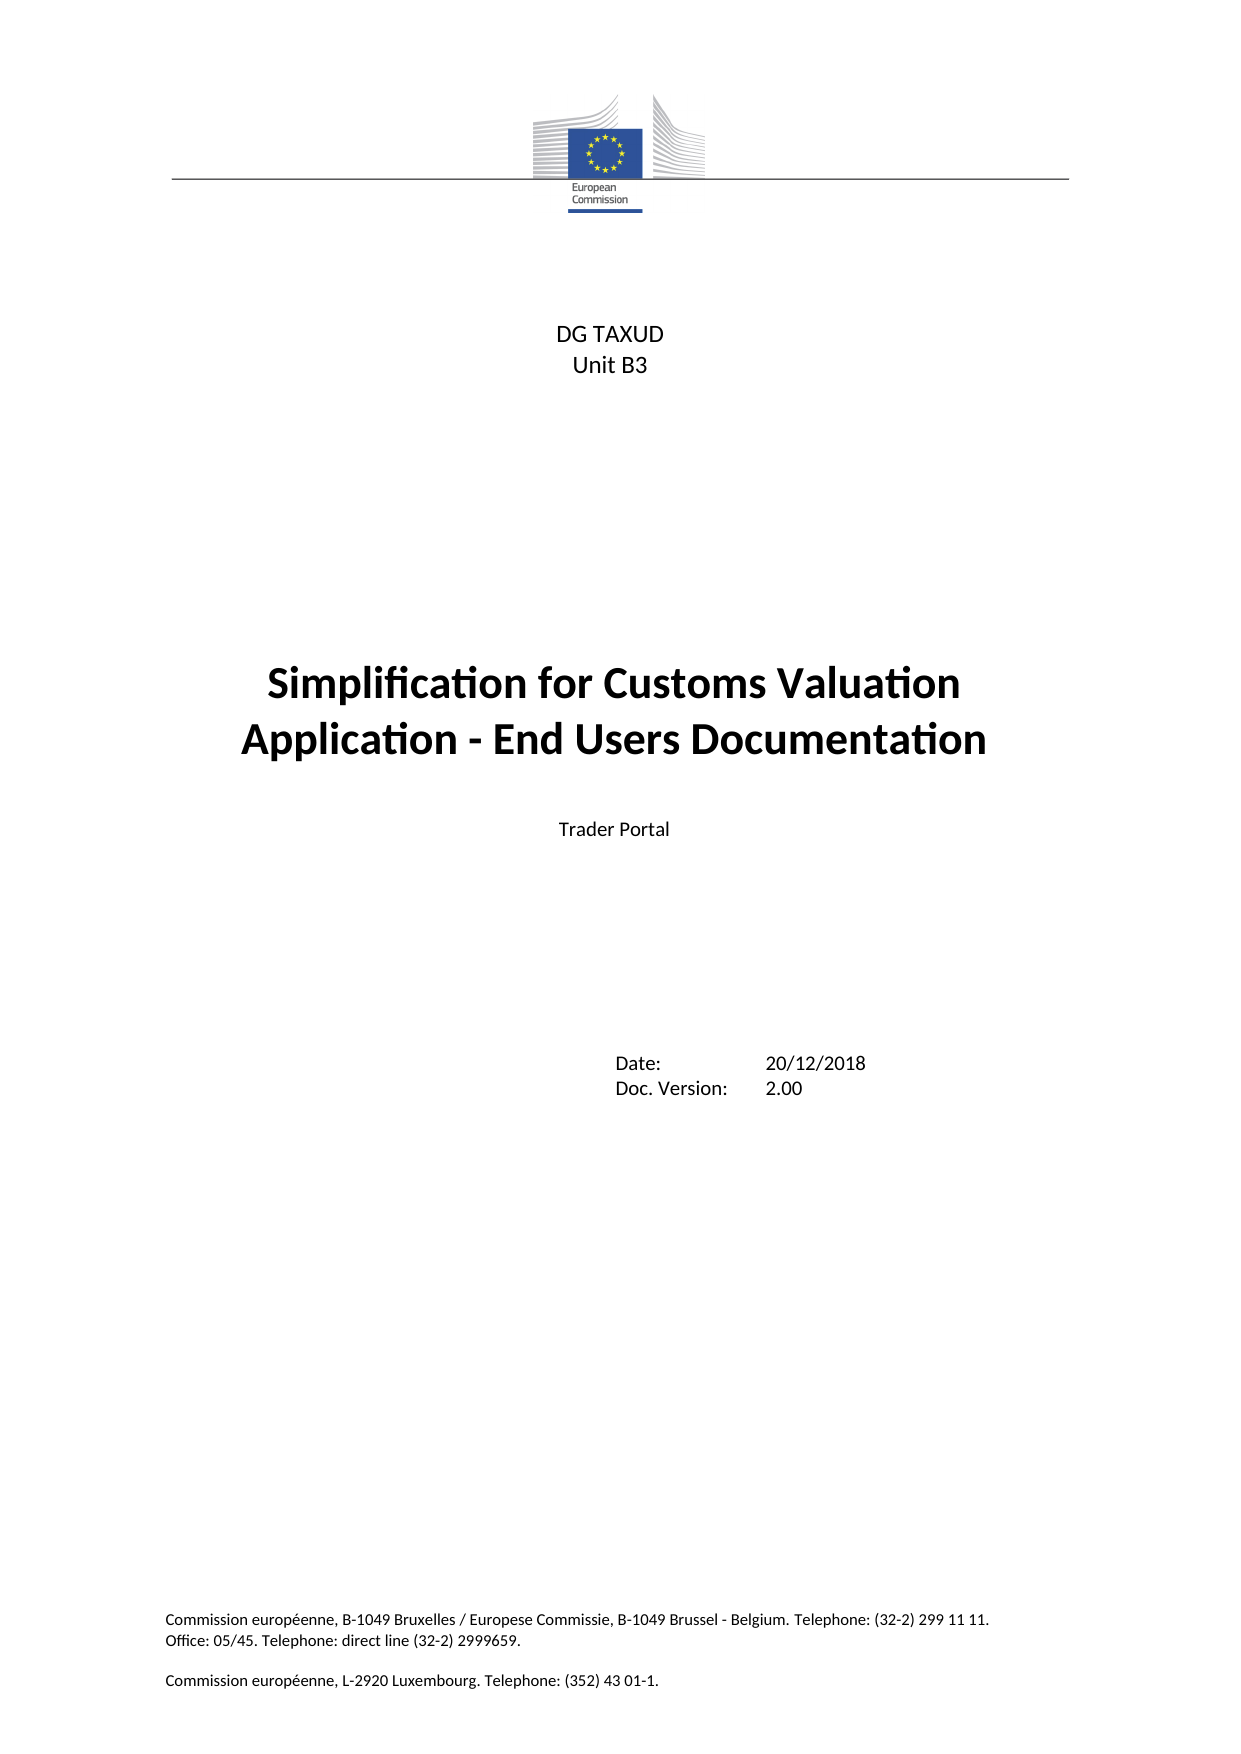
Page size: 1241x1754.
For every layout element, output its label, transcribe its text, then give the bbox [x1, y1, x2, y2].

text DG TAXUD [165, 318, 1054, 349]
text Doc. Version: [540, 1075, 1063, 1101]
text Unit B3 [165, 349, 1054, 379]
subtitle Simplification for Customs Valuation Application - End Users Documentation [165, 654, 1063, 766]
text Date: 20/12/2018 [540, 1050, 1063, 1075]
